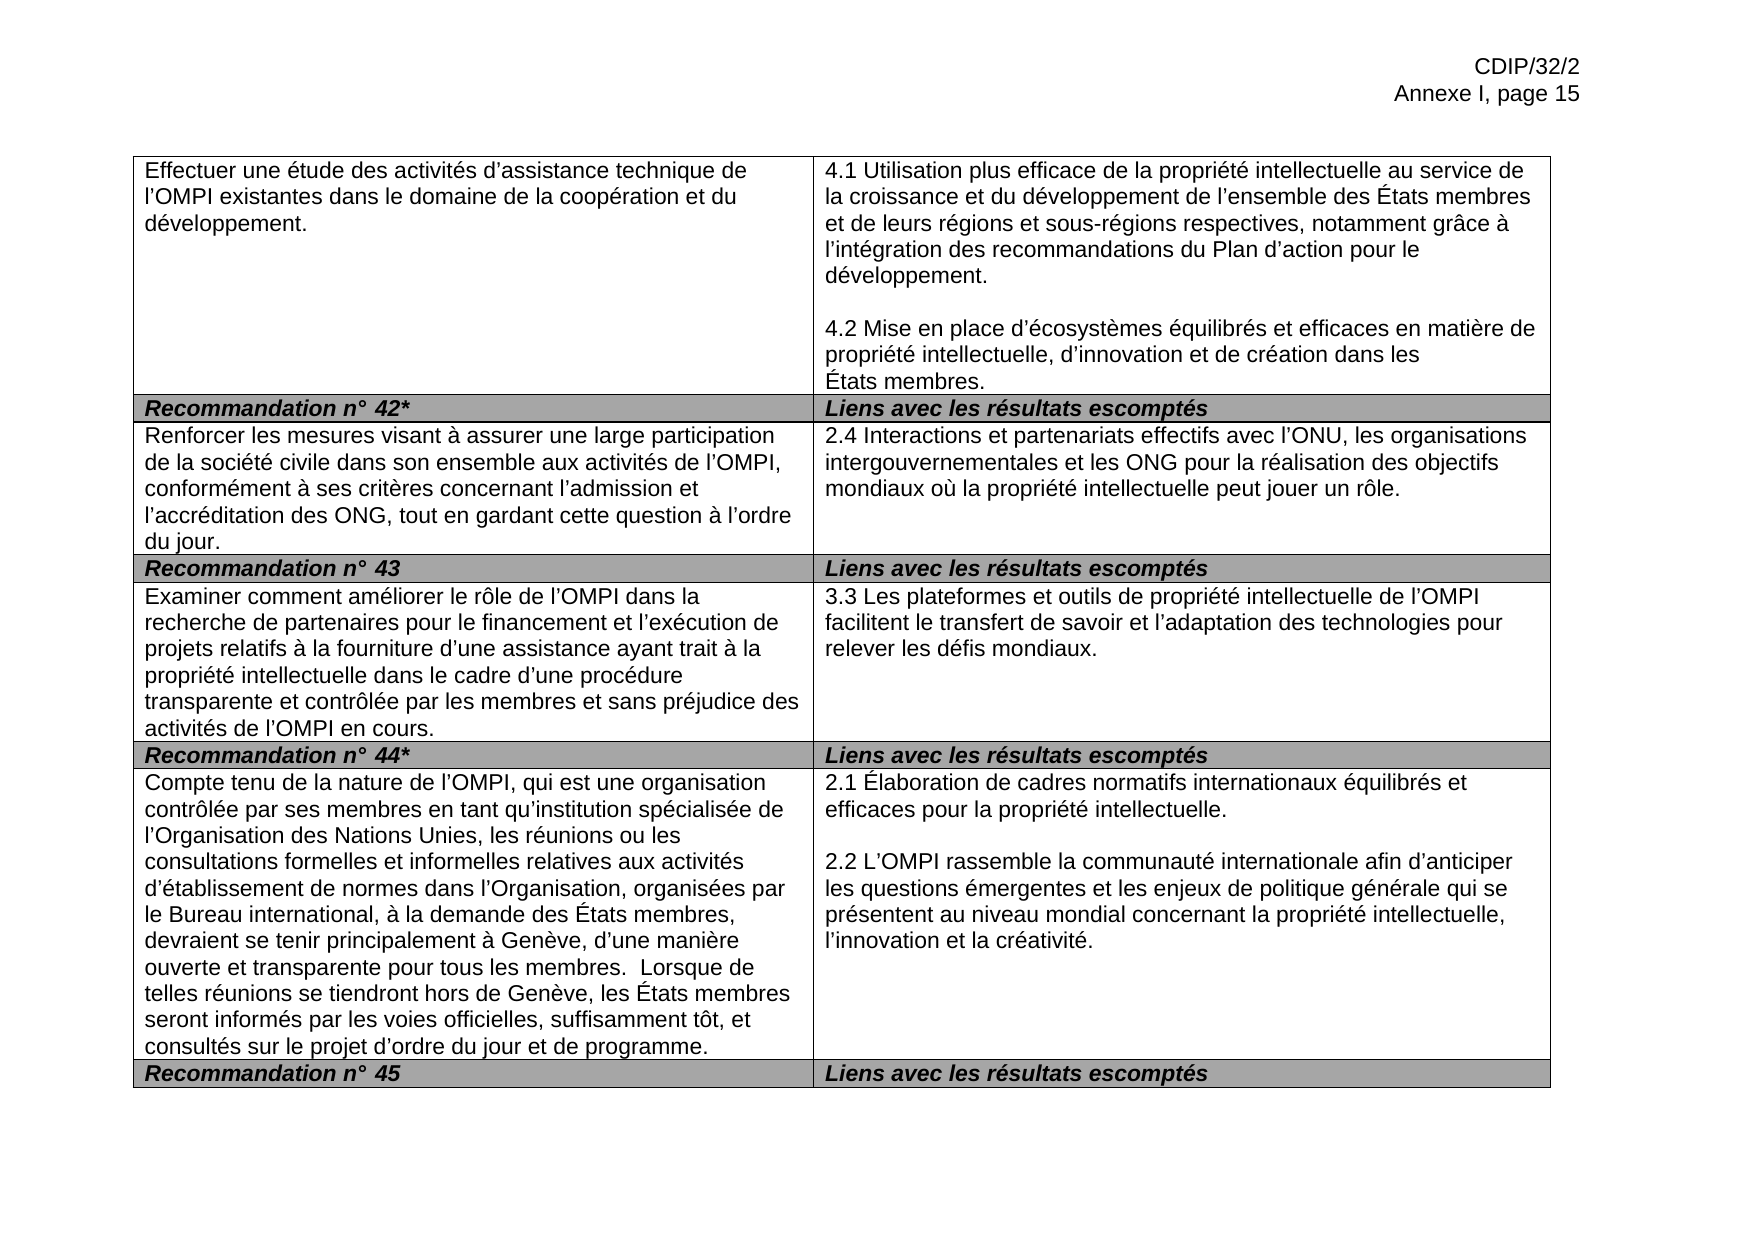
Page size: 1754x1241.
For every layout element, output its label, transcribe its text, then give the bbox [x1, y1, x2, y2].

table_cell Recommandation n° 43 [134, 555, 813, 582]
table_cell Recommandation n° 44* [134, 742, 813, 768]
table_cell Compte tenu de la nature de l’OMPI, qui est une organisation contrôlée par ses membres en tant qu’institution spécialisée de l’Organisation des Nations Unies, les réunions ou les consultations formelles et informelles relatives aux activités d’établissement de normes dans l’Organisation, organisées par le Bureau international, à la demande des États membres, devraient se tenir principalement à Genève, d’une manière ouverte et transparente pour tous les membres. Lorsque de telles réunions se tiendront hors de Genève, les États membres seront informés par les voies officielles, suffisamment tôt, et consultés sur le projet d’ordre du jour et de programme. [134, 769, 813, 1059]
table_cell 2.1 Élaboration de cadres normatifs internationaux équilibrés et efficaces pour la propriété intellectuelle. 2.2 L’OMPI rassemble la communauté internationale afin d’anticiper les questions émergentes et les enjeux de politique générale qui se présentent au niveau mondial concernant la propriété intellectuelle, l’innovation et la créativité. [814, 769, 1550, 1059]
table_cell Liens avec les résultats escomptés [814, 555, 1550, 582]
table_cell 2.4 Interactions et partenariats effectifs avec l’ONU, les organisations intergouvernementales et les ONG pour la réalisation des objectifs mondiaux où la propriété intellectuelle peut jouer un rôle. [814, 423, 1550, 554]
table_cell Liens avec les résultats escomptés [814, 1060, 1550, 1087]
table_cell Examiner comment améliorer le rôle de l’OMPI dans la recherche de partenaires pour le financement et l’exécution de projets relatifs à la fourniture d’une assistance ayant trait à la propriété intellectuelle dans le cadre d’une procédure transparente et contrôlée par les membres et sans préjudice des activités de l’OMPI en cours. [134, 583, 813, 741]
table_cell Liens avec les résultats escomptés [814, 395, 1550, 421]
table_cell Recommandation n° 45 [134, 1060, 813, 1087]
table_cell Effectuer une étude des activités d’assistance technique de l’OMPI existantes dans le domaine de la coopération et du développement. [134, 157, 813, 394]
table_cell 3.3 Les plateformes et outils de propriété intellectuelle de l’OMPI facilitent le transfert de savoir et l’adaptation des technologies pour relever les défis mondiaux. [814, 583, 1550, 741]
table_cell Liens avec les résultats escomptés [814, 742, 1550, 768]
table_cell Recommandation n° 42* [134, 395, 813, 421]
table_cell Renforcer les mesures visant à assurer une large participation de la société civile dans son ensemble aux activités de l’OMPI, conformément à ses critères concernant l’admission et l’accréditation des ONG, tout en gardant cette question à l’ordre du jour. [134, 423, 813, 554]
table_cell 4.1 Utilisation plus efficace de la propriété intellectuelle au service de la croissance et du développement de l’ensemble des États membres et de leurs régions et sous-régions respectives, notamment grâce à l’intégration des recommandations du Plan d’action pour le développement. 4.2 Mise en place d’écosystèmes équilibrés et efficaces en matière de propriété intellectuelle, d’innovation et de création dans les États membres. [814, 157, 1550, 394]
